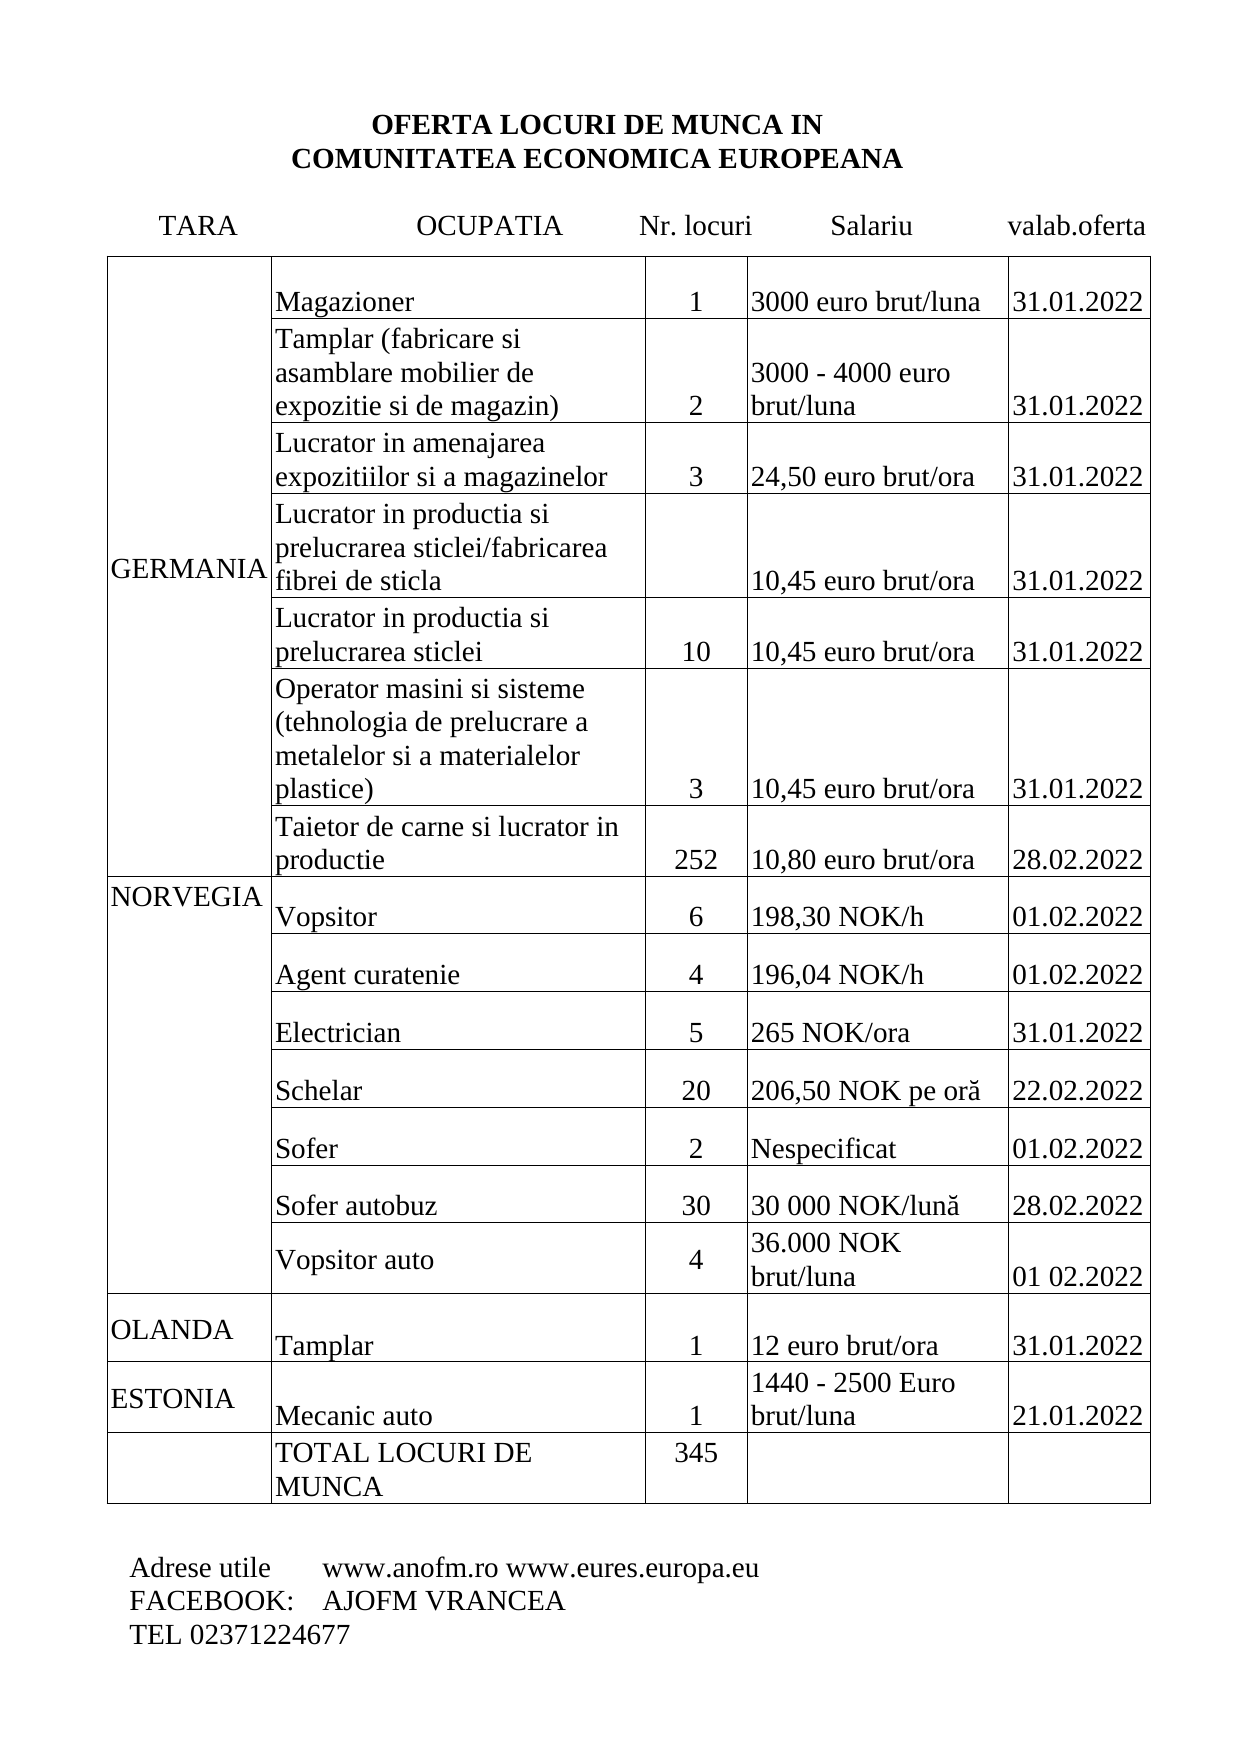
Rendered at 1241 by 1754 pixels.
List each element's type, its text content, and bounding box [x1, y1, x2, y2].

table_cell 31.01.2022 [1009, 1294, 1150, 1361]
table_cell 31.01.2022 [1009, 992, 1150, 1049]
table_cell 10,80 euro brut/ora [748, 806, 1008, 876]
table_cell Lucrator in productia si prelucrarea sticlei [272, 598, 645, 667]
table_cell 31.01.2022 [1009, 423, 1150, 493]
table_cell Tamplar (fabricare si asamblare mobilier de expozitie si de magazin) [272, 319, 645, 422]
text OFERTA LOCURI DE MUNCA IN [27, 107, 1167, 141]
text TARA OCUPATIA Nr. locuri Salariu valab.oferta [27, 208, 1223, 242]
table_cell 2 [646, 319, 747, 422]
table_cell 30 000 NOK/lună [748, 1166, 1008, 1222]
table_cell 28.02.2022 [1009, 1166, 1150, 1222]
table_cell 12 euro brut/ora [748, 1294, 1008, 1361]
table_cell [1009, 1433, 1150, 1502]
table_cell OLANDA [108, 1294, 271, 1361]
table_cell 5 [646, 992, 747, 1049]
table_cell Sofer autobuz [272, 1166, 645, 1222]
table_cell TOTAL LOCURI DE MUNCA [272, 1433, 645, 1502]
table_cell [646, 494, 747, 597]
table_cell 10,45 euro brut/ora [748, 669, 1008, 805]
text FACEBOOK: AJOFM VRANCEA [27, 1583, 1167, 1617]
table_cell Lucrator in productia si prelucrarea sticlei/fabricarea fibrei de sticla [272, 494, 645, 597]
table_cell 01.02.2022 [1009, 1108, 1150, 1165]
table_cell 01.02.2022 [1009, 877, 1150, 933]
table_header GERMANIA [108, 257, 271, 876]
table_cell Vopsitor [272, 877, 645, 933]
table_cell 31.01.2022 [1009, 669, 1150, 805]
table_cell Operator masini si sisteme (tehnologia de prelucrare a metalelor si a materialelor plastice) [272, 669, 645, 805]
table_cell 265 NOK/ora [748, 992, 1008, 1049]
table_cell 31.01.2022 [1009, 494, 1150, 597]
table_cell 345 [646, 1433, 747, 1502]
table_cell 1 [646, 1294, 747, 1361]
table_cell 28.02.2022 [1009, 806, 1150, 876]
table_cell 31.01.2022 [1009, 598, 1150, 667]
table_cell 1 [646, 1362, 747, 1432]
text COMUNITATEA ECONOMICA EUROPEANA [27, 141, 1167, 174]
table_header Magazioner [272, 257, 645, 318]
table_cell 31.01.2022 [1009, 319, 1150, 422]
table_header 31.01.2022 [1009, 257, 1150, 318]
table_cell Schelar [272, 1050, 645, 1107]
table_cell 01 02.2022 [1009, 1223, 1150, 1292]
table_cell NORVEGIA [108, 877, 271, 1292]
table_cell 3 [646, 669, 747, 805]
table_cell [748, 1433, 1008, 1502]
text Adrese utile www.anofm.ro www.eures.europa.eu [27, 1550, 1167, 1583]
table_cell 10,45 euro brut/ora [748, 598, 1008, 667]
table_cell Tamplar [272, 1294, 645, 1361]
table_cell 4 [646, 1223, 747, 1292]
table_cell 21.01.2022 [1009, 1362, 1150, 1432]
table_header 3000 euro brut/luna [748, 257, 1008, 318]
table_cell ESTONIA [108, 1362, 271, 1432]
table_cell Electrician [272, 992, 645, 1049]
table_cell 30 [646, 1166, 747, 1222]
table_cell 252 [646, 806, 747, 876]
table_cell 36.000 NOK brut/luna [748, 1223, 1008, 1292]
table_header 1 [646, 257, 747, 318]
table_cell 2 [646, 1108, 747, 1165]
table_cell 20 [646, 1050, 747, 1107]
table_cell 206,50 NOK pe oră [748, 1050, 1008, 1107]
table_cell 1440 - 2500 Euro brut/luna [748, 1362, 1008, 1432]
table_cell Sofer [272, 1108, 645, 1165]
table_cell Lucrator in amenajarea expozitiilor si a magazinelor [272, 423, 645, 493]
table_cell Nespecificat [748, 1108, 1008, 1165]
table_cell 6 [646, 877, 747, 933]
table_cell 10 [646, 598, 747, 667]
table_cell 22.02.2022 [1009, 1050, 1150, 1107]
table_cell 4 [646, 934, 747, 991]
table_cell 3 [646, 423, 747, 493]
table_cell 10,45 euro brut/ora [748, 494, 1008, 597]
text TEL 02371224677 [27, 1617, 1167, 1650]
table_cell 01.02.2022 [1009, 934, 1150, 991]
table_cell Agent curatenie [272, 934, 645, 991]
table_cell 24,50 euro brut/ora [748, 423, 1008, 493]
table_cell Vopsitor auto [272, 1223, 645, 1292]
table_cell [108, 1433, 271, 1502]
table_cell Taietor de carne si lucrator in productie [272, 806, 645, 876]
table_cell Mecanic auto [272, 1362, 645, 1432]
table_cell 198,30 NOK/h [748, 877, 1008, 933]
table_cell 3000 - 4000 euro brut/luna [748, 319, 1008, 422]
table_cell 196,04 NOK/h [748, 934, 1008, 991]
